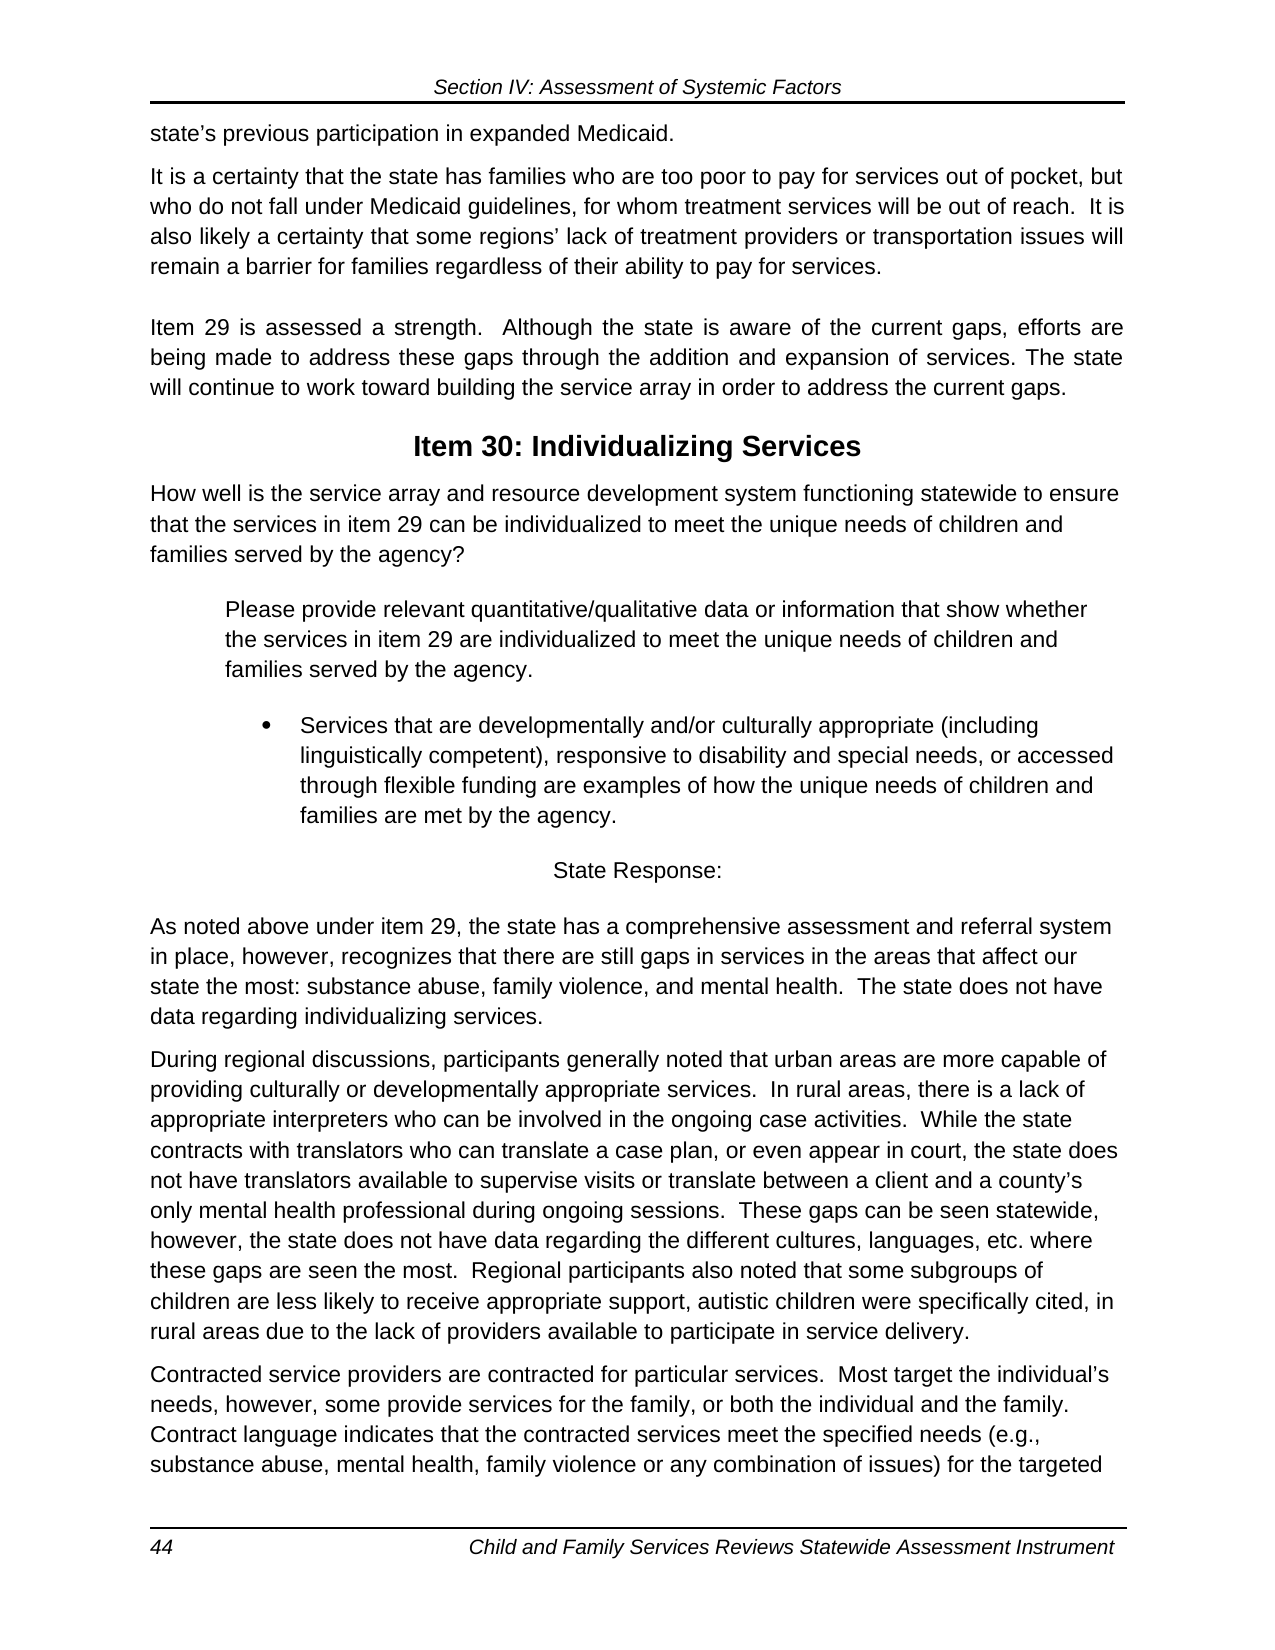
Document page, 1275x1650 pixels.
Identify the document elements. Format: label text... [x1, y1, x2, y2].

text Please provide relevant quantitative/qualitative data or information that show whether the services in item 29 are individualized to meet the unique needs of children and families served by the agency. [225, 596, 1125, 683]
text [150, 120, 1125, 146]
subtitle Item 30: Individualizing Services [150, 429, 1125, 463]
list Item 29 is assessed a strength. Although the state is aware of the current gaps, efforts are being made to address these gaps through the addition and expansion of services. The state will continue to work toward building the service array in order to address the current gaps. [150, 314, 1125, 401]
text During regional discussions, participants generally noted that urban areas are more capable of providing culturally or developmentally appropriate services. In rural areas, there is a lack of appropriate interpreters who can be involved in the ongoing case activities. While the state contracts with translators who can translate a case plan, or even appear in court, the state does not have translators available to supervise visits or translate between a client and a county’s only mental health professional during ongoing sessions. These gaps can be seen statewide, however, the state does not have data regarding the different cultures, languages, etc. where these gaps are seen the most. Regional participants also noted that some subgroups of children are less likely to receive appropriate support, autistic children were specifically cited, in rural areas due to the lack of providers available to participate in service delivery. [150, 1046, 1125, 1344]
list It is a certainty that the state has families who are too poor to pay for services out of pocket, but who do not fall under Medicaid guidelines, for whom treatment services will be out of reach. It is also likely a certainty that some regions’ lack of treatment providers or transportation issues will remain a barrier for families regardless of their ability to pay for services. [150, 163, 1125, 280]
list Services that are developmentally and/or culturally appropriate (including linguistically competent), responsive to disability and special needs, or accessed through flexible funding are examples of how the unique needs of children and families are met by the agency. [262, 712, 1125, 829]
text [150, 1361, 1125, 1478]
text As noted above under item 29, the state has a comprehensive assessment and referral system in place, however, recognizes that there are still gaps in services in the areas that affect our state the most: substance abuse, family violence, and mental health. The state does not have data regarding individualizing services. [150, 913, 1125, 1030]
text How well is the service array and resource development system functioning statewide to ensure that the services in item 29 can be individualized to meet the unique needs of children and families served by the agency? [150, 480, 1125, 567]
